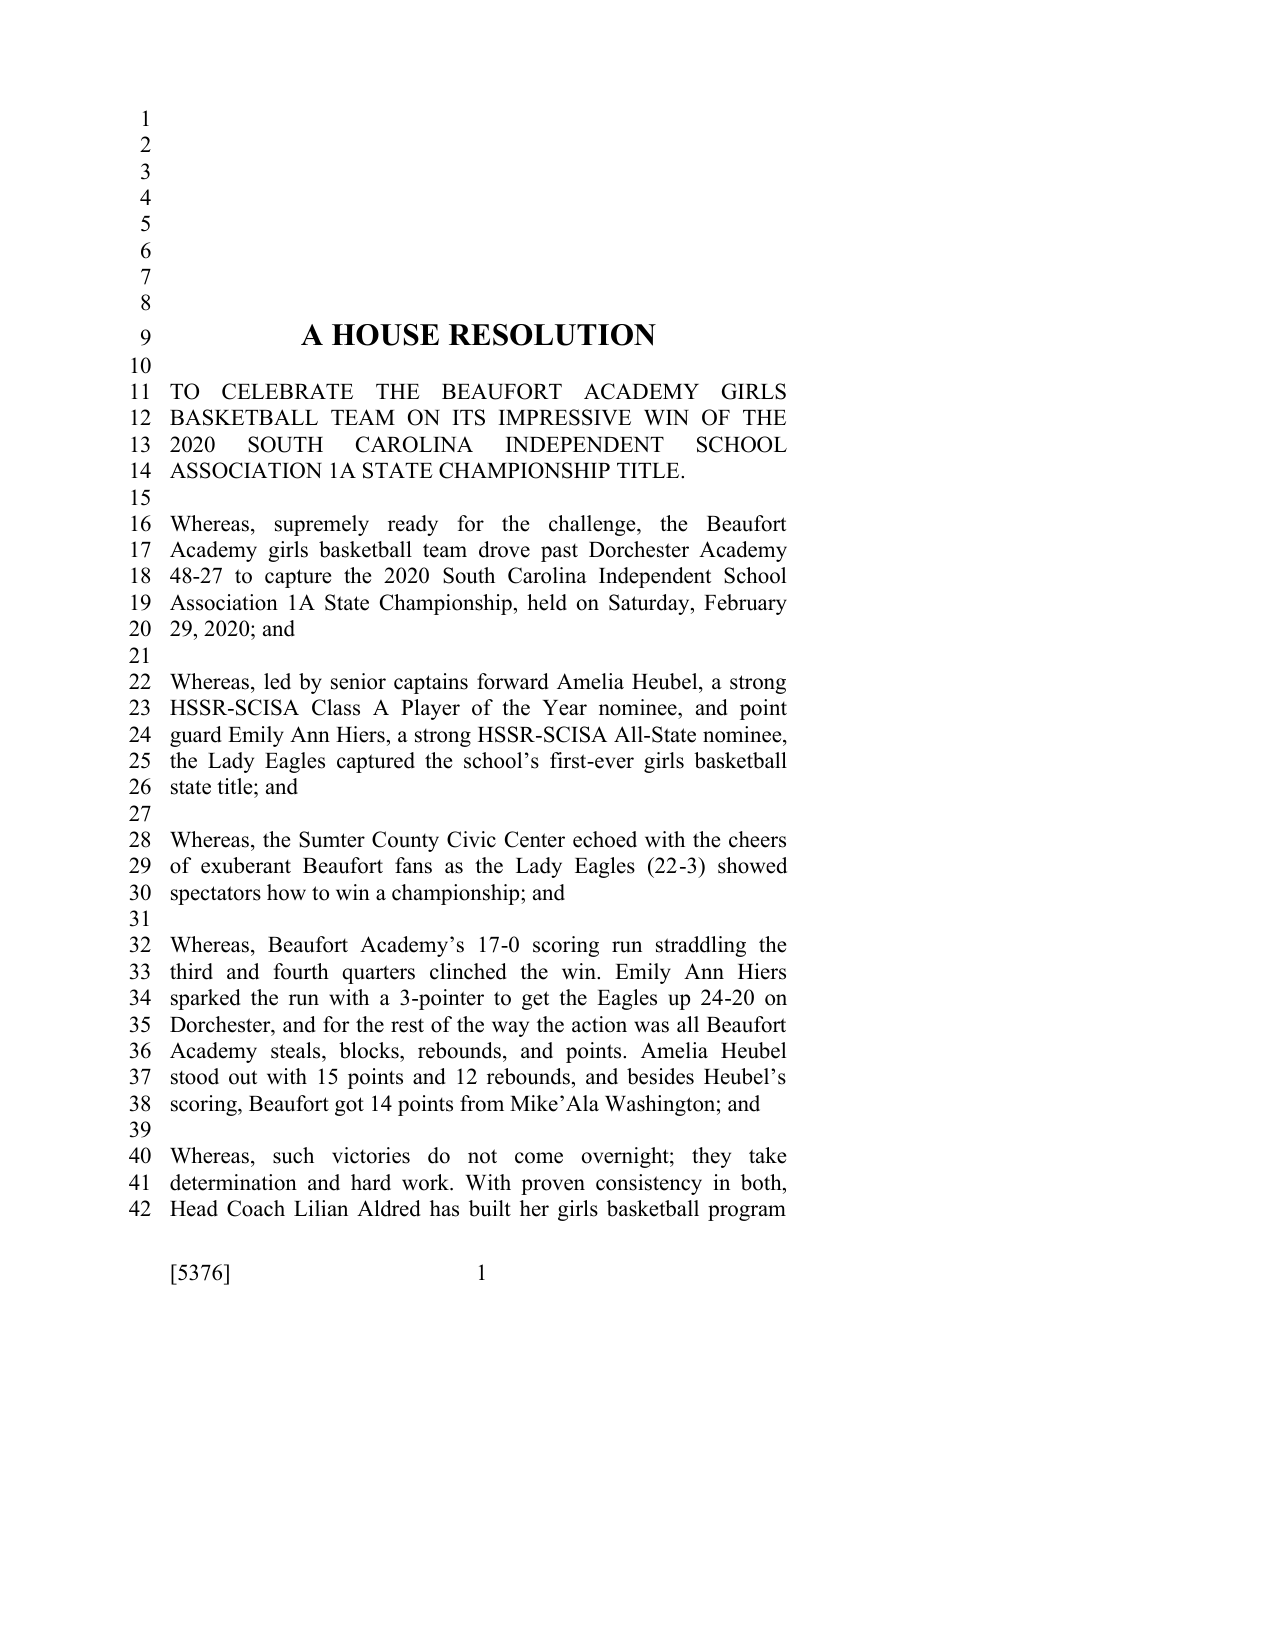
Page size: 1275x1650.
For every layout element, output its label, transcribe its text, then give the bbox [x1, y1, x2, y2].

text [169, 1142, 787, 1221]
text A HOUSE RESOLUTION [169, 316, 787, 352]
text Whereas, led by senior captains forward Amelia Heubel, a strong HSSR-SCISA Class A Player of the Year nominee, and point guard Emily Ann Hiers, a strong HSSR-SCISA All-State nominee, the Lady Eagles captured the school’s first-ever girls basketball state title; and [169, 668, 787, 800]
text Whereas, the Sumter County Civic Center echoed with the cheers of exuberant Beaufort fans as the Lady Eagles (22-3) showed spectators how to win a championship; and [169, 826, 787, 905]
text TO CELEBRATE THE BEAUFORT ACADEMY GIRLS BASKETBALL TEAM ON ITS IMPRESSIVE WIN OF THE 2020 SOUTH CAROLINA INDEPENDENT SCHOOL ASSOCIATION 1A STATE CHAMPIONSHIP TITLE. [169, 378, 787, 483]
text Whereas, supremely ready for the challenge, the Beaufort Academy girls basketball team drove past Dorchester Academy 48-27 to capture the 2020 South Carolina Independent School Association 1A State Championship, held on Saturday, February 29, 2020; and [169, 510, 787, 642]
text Whereas, Beaufort Academy’s 17-0 scoring run straddling the third and fourth quarters clinched the win. Emily Ann Hiers sparked the run with a 3-pointer to get the Eagles up 24-20 on Dorchester, and for the rest of the way the action was all Beaufort Academy steals, blocks, rebounds, and points. Amelia Heubel stood out with 15 points and 12 rebounds, and besides Heubel’s scoring, Beaufort got 14 points from Mike’Ala Washington; and [169, 932, 787, 1116]
